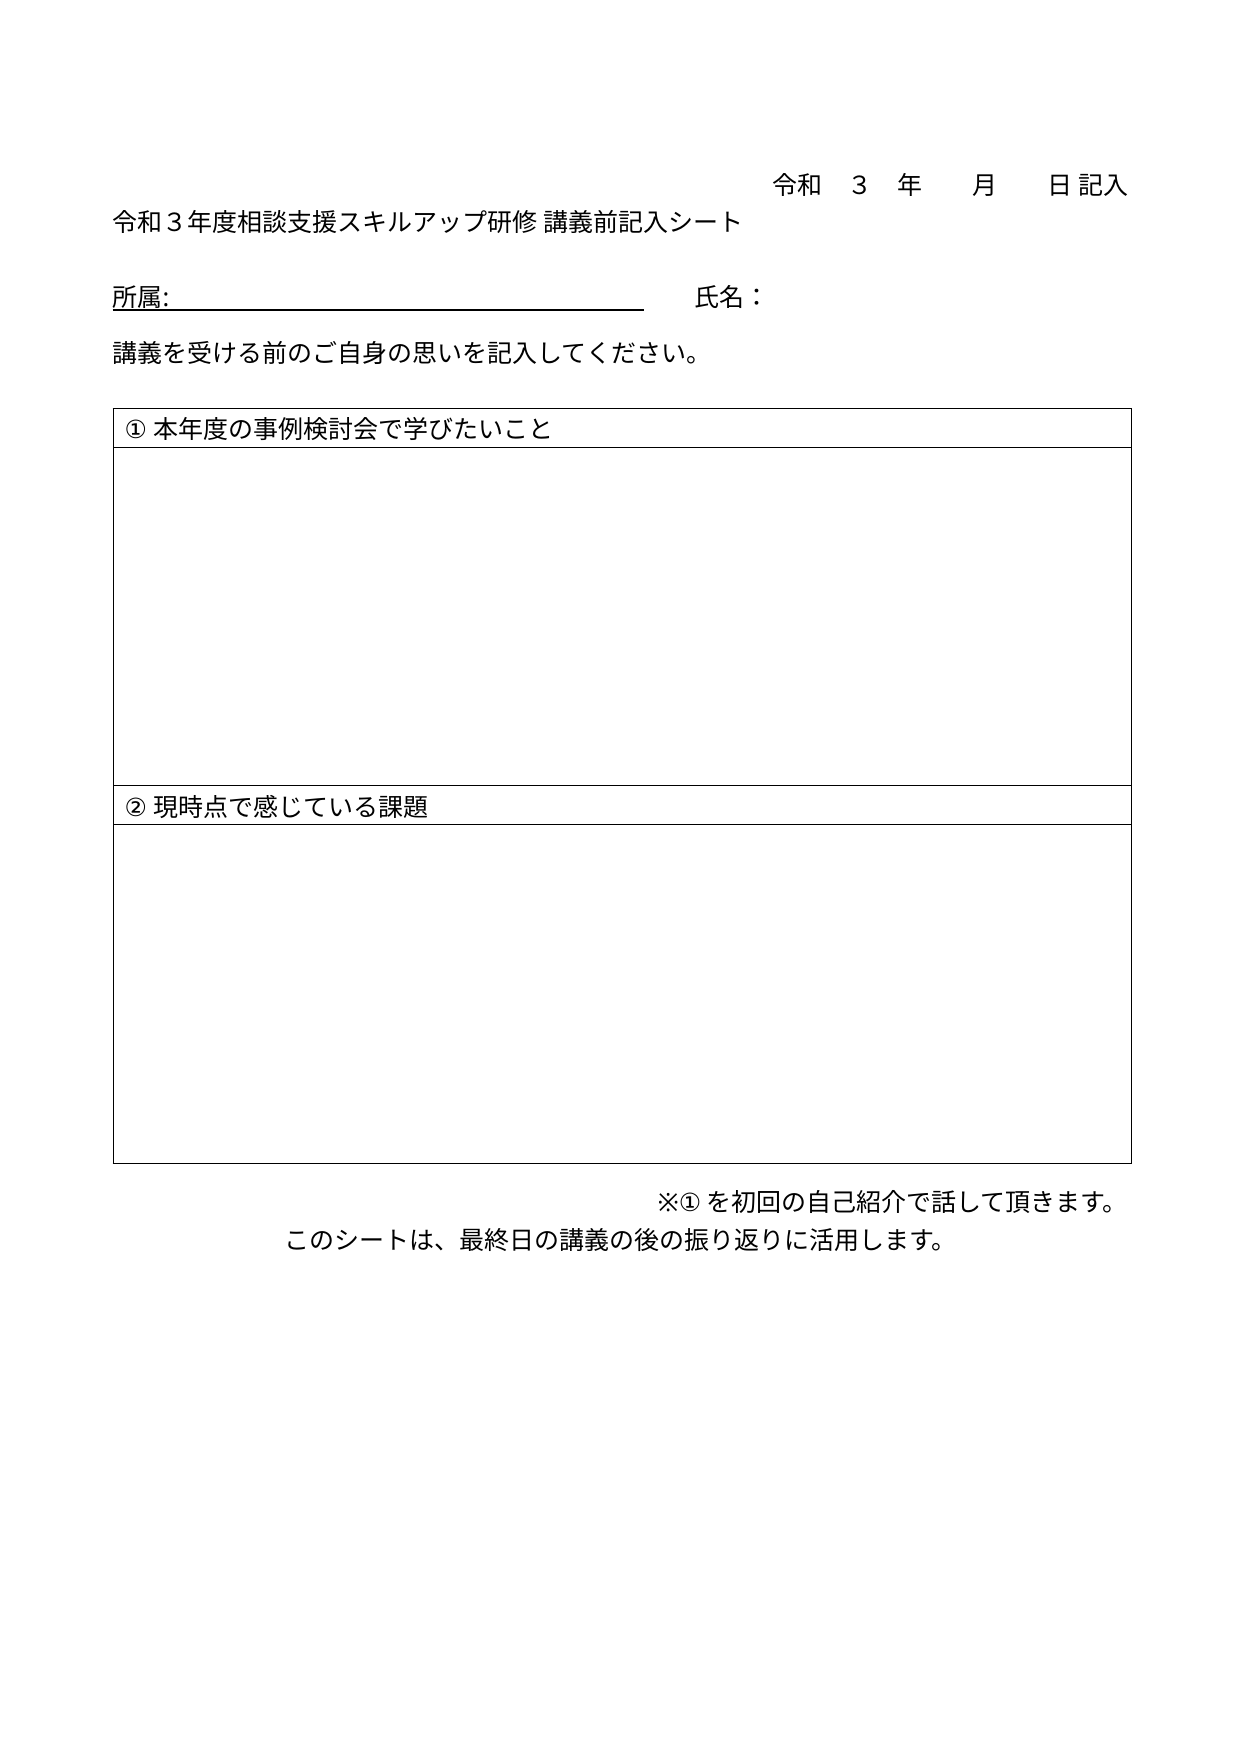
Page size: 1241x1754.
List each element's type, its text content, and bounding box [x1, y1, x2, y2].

text 所属: 氏名： [112, 277, 1128, 314]
table_cell [114, 825, 1131, 1162]
text このシートは、最終日の講義の後の振り返りに活用します。 [112, 1220, 1128, 1257]
text 令和 ３ 年 月 日 記入 [112, 164, 1128, 202]
text 講義を受ける前のご自身の思いを記入してください。 [112, 333, 1128, 371]
table_cell ② 現時点で感じている課題 [114, 786, 1131, 824]
text 令和３年度相談支援スキルアップ研修 講義前記入シート [112, 202, 1128, 239]
text ※①を初回の自己紹介で話して頂きます。 [112, 1182, 1128, 1220]
table_cell [114, 448, 1131, 785]
table_header ① 本年度の事例検討会で学びたいこと [114, 409, 1131, 447]
